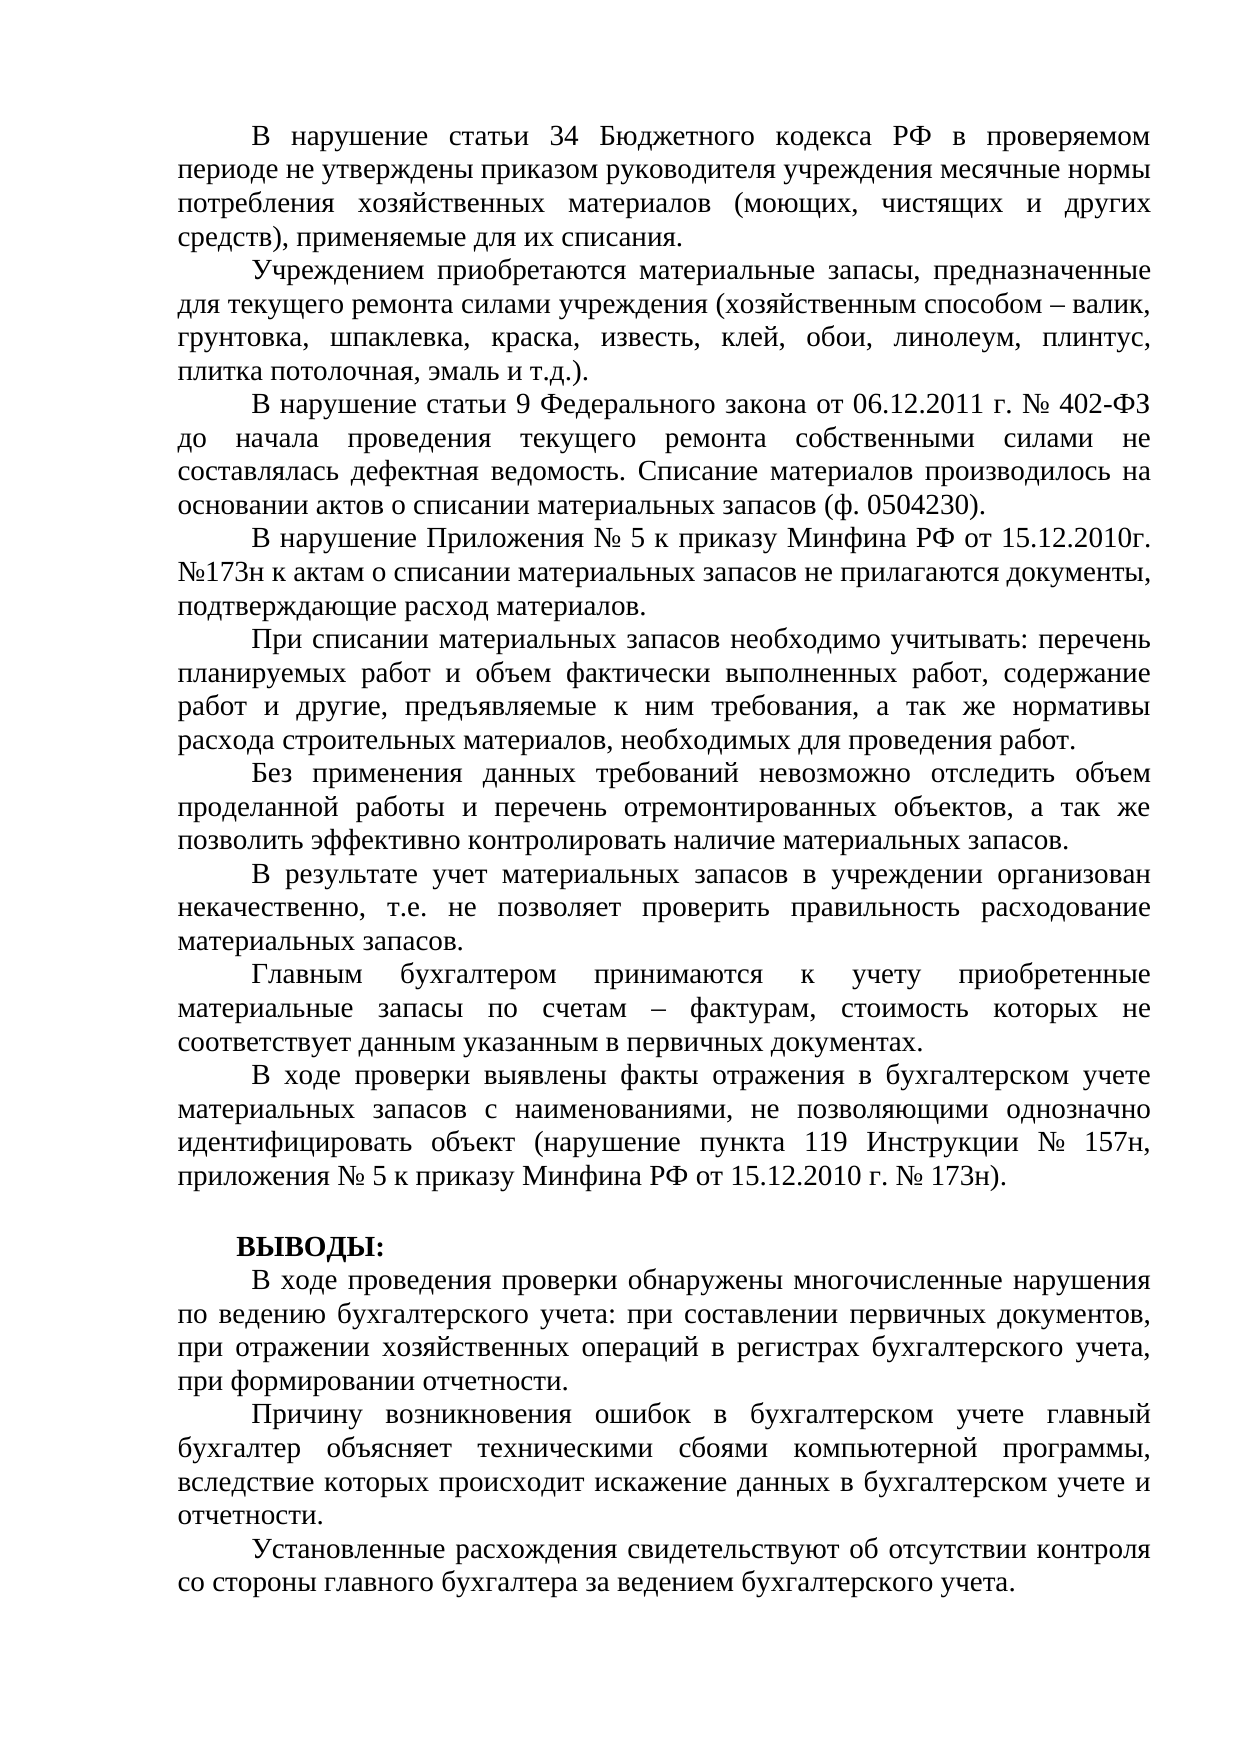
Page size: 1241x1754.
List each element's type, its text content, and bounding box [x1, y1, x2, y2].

text ВЫВОДЫ: [177, 1229, 1152, 1262]
text Главным бухгалтером принимаются к учету приобретенные материальные запасы по счетам – фактурам, стоимость которых не соответствует данным указанным в первичных документах. [177, 957, 1152, 1057]
text Учреждением приобретаются материальные запасы, предназначенные для текущего ремонта силами учреждения (хозяйственным способом – валик, грунтовка, шпаклевка, краска, известь, клей, обои, линолеум, плинтус, плитка потолочная, эмаль и т.д.). [177, 252, 1152, 386]
text В нарушение Приложения № 5 к приказу Минфина РФ от 15.12.2010г. №173н к актам о списании материальных запасов не прилагаются документы, подтверждающие расход материалов. [177, 521, 1152, 621]
text В ходе проведения проверки обнаружены многочисленные нарушения по ведению бухгалтерского учета: при составлении первичных документов, при отражении хозяйственных операций в регистрах бухгалтерского учета, при формировании отчетности. [177, 1262, 1152, 1397]
text В ходе проверки выявлены факты отражения в бухгалтерском учете материальных запасов с наименованиями, не позволяющими однозначно идентифицировать объект (нарушение пункта 119 Инструкции № 157н, приложения № 5 к приказу Минфина РФ от 15.12.2010 г. № 173н). [177, 1057, 1152, 1191]
text В результате учет материальных запасов в учреждении организован некачественно, т.е. не позволяет проверить правильность расходование материальных запасов. [177, 856, 1152, 957]
text Без применения данных требований невозможно отследить объем проделанной работы и перечень отремонтированных объектов, а так же позволить эффективно контролировать наличие материальных запасов. [177, 755, 1152, 856]
text Причину возникновения ошибок в бухгалтерском учете главный бухгалтер объясняет техническими сбоями компьютерной программы, вследствие которых происходит искажение данных в бухгалтерском учете и отчетности. [177, 1397, 1152, 1531]
text При списании материальных запасов необходимо учитывать: перечень планируемых работ и объем фактически выполненных работ, содержание работ и другие, предъявляемые к ним требования, а так же нормативы расхода строительных материалов, необходимых для проведения работ. [177, 621, 1152, 755]
text В нарушение статьи 34 Бюджетного кодекса РФ в проверяемом периоде не утверждены приказом руководителя учреждения месячные нормы потребления хозяйственных материалов (моющих, чистящих и других средств), применяемые для их списания. [177, 118, 1152, 252]
text В нарушение статьи 9 Федерального закона от 06.12.2011 г. № 402-ФЗ до начала проведения текущего ремонта собственными силами не составлялась дефектная ведомость. Списание материалов производилось на основании актов о списании материальных запасов (ф. 0504230). [177, 386, 1152, 521]
text Установленные расхождения свидетельствуют об отсутствии контроля со стороны главного бухгалтера за ведением бухгалтерского учета. [177, 1531, 1152, 1598]
